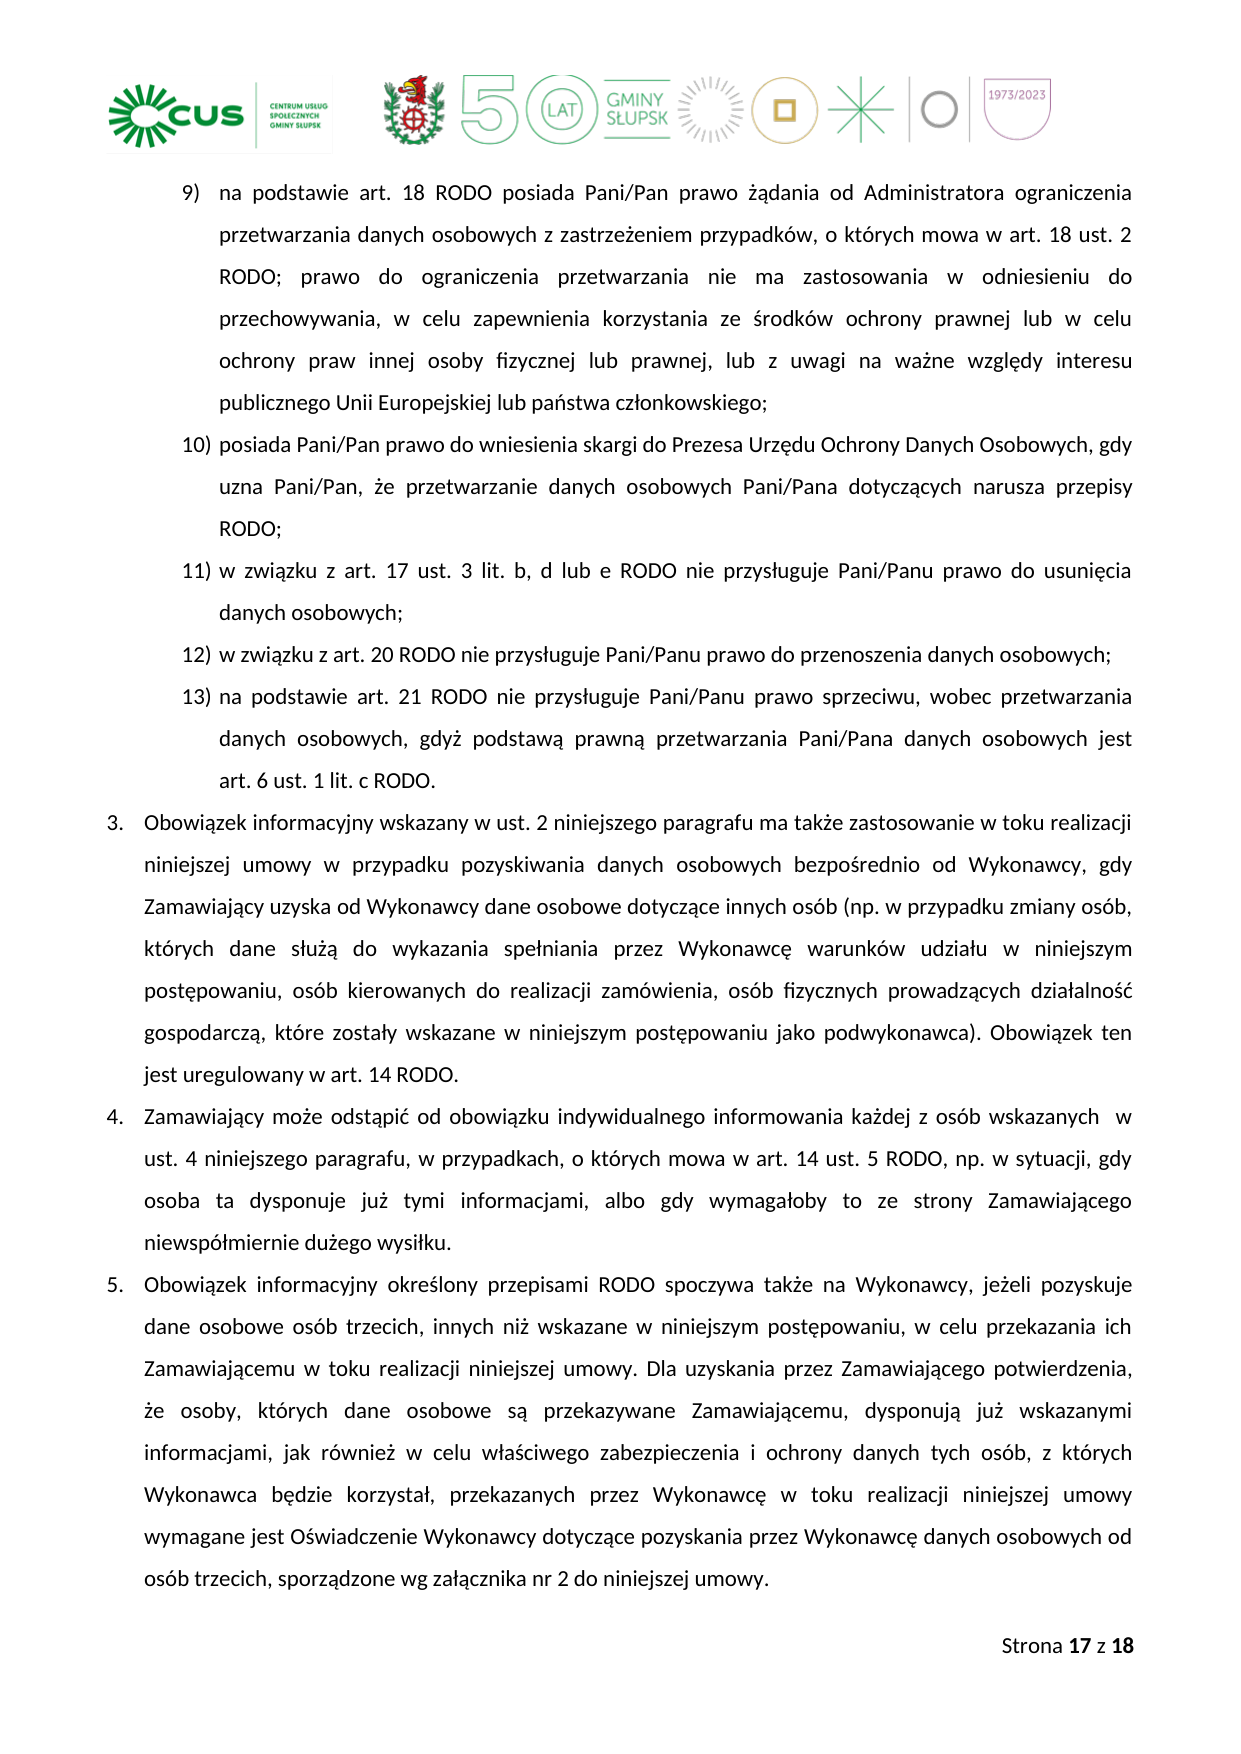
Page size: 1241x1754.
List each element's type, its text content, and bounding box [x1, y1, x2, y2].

list w związku z art. 17 ust. 3 lit. b, d lub e RODO nie przysługuje Pani/Panu prawo do usunięcia danych osobowych; [181, 556, 1134, 626]
list Obowiązek informacyjny określony przepisami RODO spoczywa także na Wykonawcy, jeżeli pozyskuje dane osobowe osób trzecich, innych niż wskazane w niniejszym postępowaniu, w celu przekazania ich Zamawiającemu w toku realizacji niniejszej umowy. Dla uzyskania przez Zamawiającego potwierdzenia, że osoby, których dane osobowe są przekazywane Zamawiającemu, dysponują już wskazanymi informacjami, jak również w celu właściwego zabezpieczenia i ochrony danych tych osób, z których Wykonawca będzie korzystał, przekazanych przez Wykonawcę w toku realizacji niniejszej umowy wymagane jest Oświadczenie Wykonawcy dotyczące pozyskania przez Wykonawcę danych osobowych od osób trzecich, sporządzone wg załącznika nr 2 do niniejszej umowy. [106, 1270, 1134, 1592]
list posiada Pani/Pan prawo do wniesienia skargi do Prezesa Urzędu Ochrony Danych Osobowych, gdy uzna Pani/Pan, że przetwarzanie danych osobowych Pani/Pana dotyczących narusza przepisy RODO; [181, 430, 1134, 542]
list na podstawie art. 18 RODO posiada Pani/Pan prawo żądania od Administratora ograniczenia przetwarzania danych osobowych z zastrzeżeniem przypadków, o których mowa w art. 18 ust. 2 RODO; prawo do ograniczenia przetwarzania nie ma zastosowania w odniesieniu do przechowywania, w celu zapewnienia korzystania ze środków ochrony prawnej lub w celu ochrony praw innej osoby fizycznej lub prawnej, lub z uwagi na ważne względy interesu publicznego Unii Europejskiej lub państwa członkowskiego; [181, 178, 1134, 416]
list w związku z art. 20 RODO nie przysługuje Pani/Panu prawo do przenoszenia danych osobowych; [181, 640, 1134, 668]
picture [106, 75, 1052, 155]
list na podstawie art. 21 RODO nie przysługuje Pani/Panu prawo sprzeciwu, wobec przetwarzania danych osobowych, gdyż podstawą prawną przetwarzania Pani/Pana danych osobowych jest art. 6 ust. 1 lit. c RODO. [181, 682, 1134, 794]
list Zamawiający może odstąpić od obowiązku indywidualnego informowania każdej z osób wskazanych w ust. 4 niniejszego paragrafu, w przypadkach, o których mowa w art. 14 ust. 5 RODO, np. w sytuacji, gdy osoba ta dysponuje już tymi informacjami, albo gdy wymagałoby to ze strony Zamawiającego niewspółmiernie dużego wysiłku. [106, 1102, 1134, 1256]
list Obowiązek informacyjny wskazany w ust. 2 niniejszego paragrafu ma także zastosowanie w toku realizacji niniejszej umowy w przypadku pozyskiwania danych osobowych bezpośrednio od Wykonawcy, gdy Zamawiający uzyska od Wykonawcy dane osobowe dotyczące innych osób (np. w przypadku zmiany osób, których dane służą do wykazania spełniania przez Wykonawcę warunków udziału w niniejszym postępowaniu, osób kierowanych do realizacji zamówienia, osób fizycznych prowadzących działalność gospodarczą, które zostały wskazane w niniejszym postępowaniu jako podwykonawca). Obowiązek ten jest uregulowany w art. 14 RODO. [106, 808, 1134, 1088]
